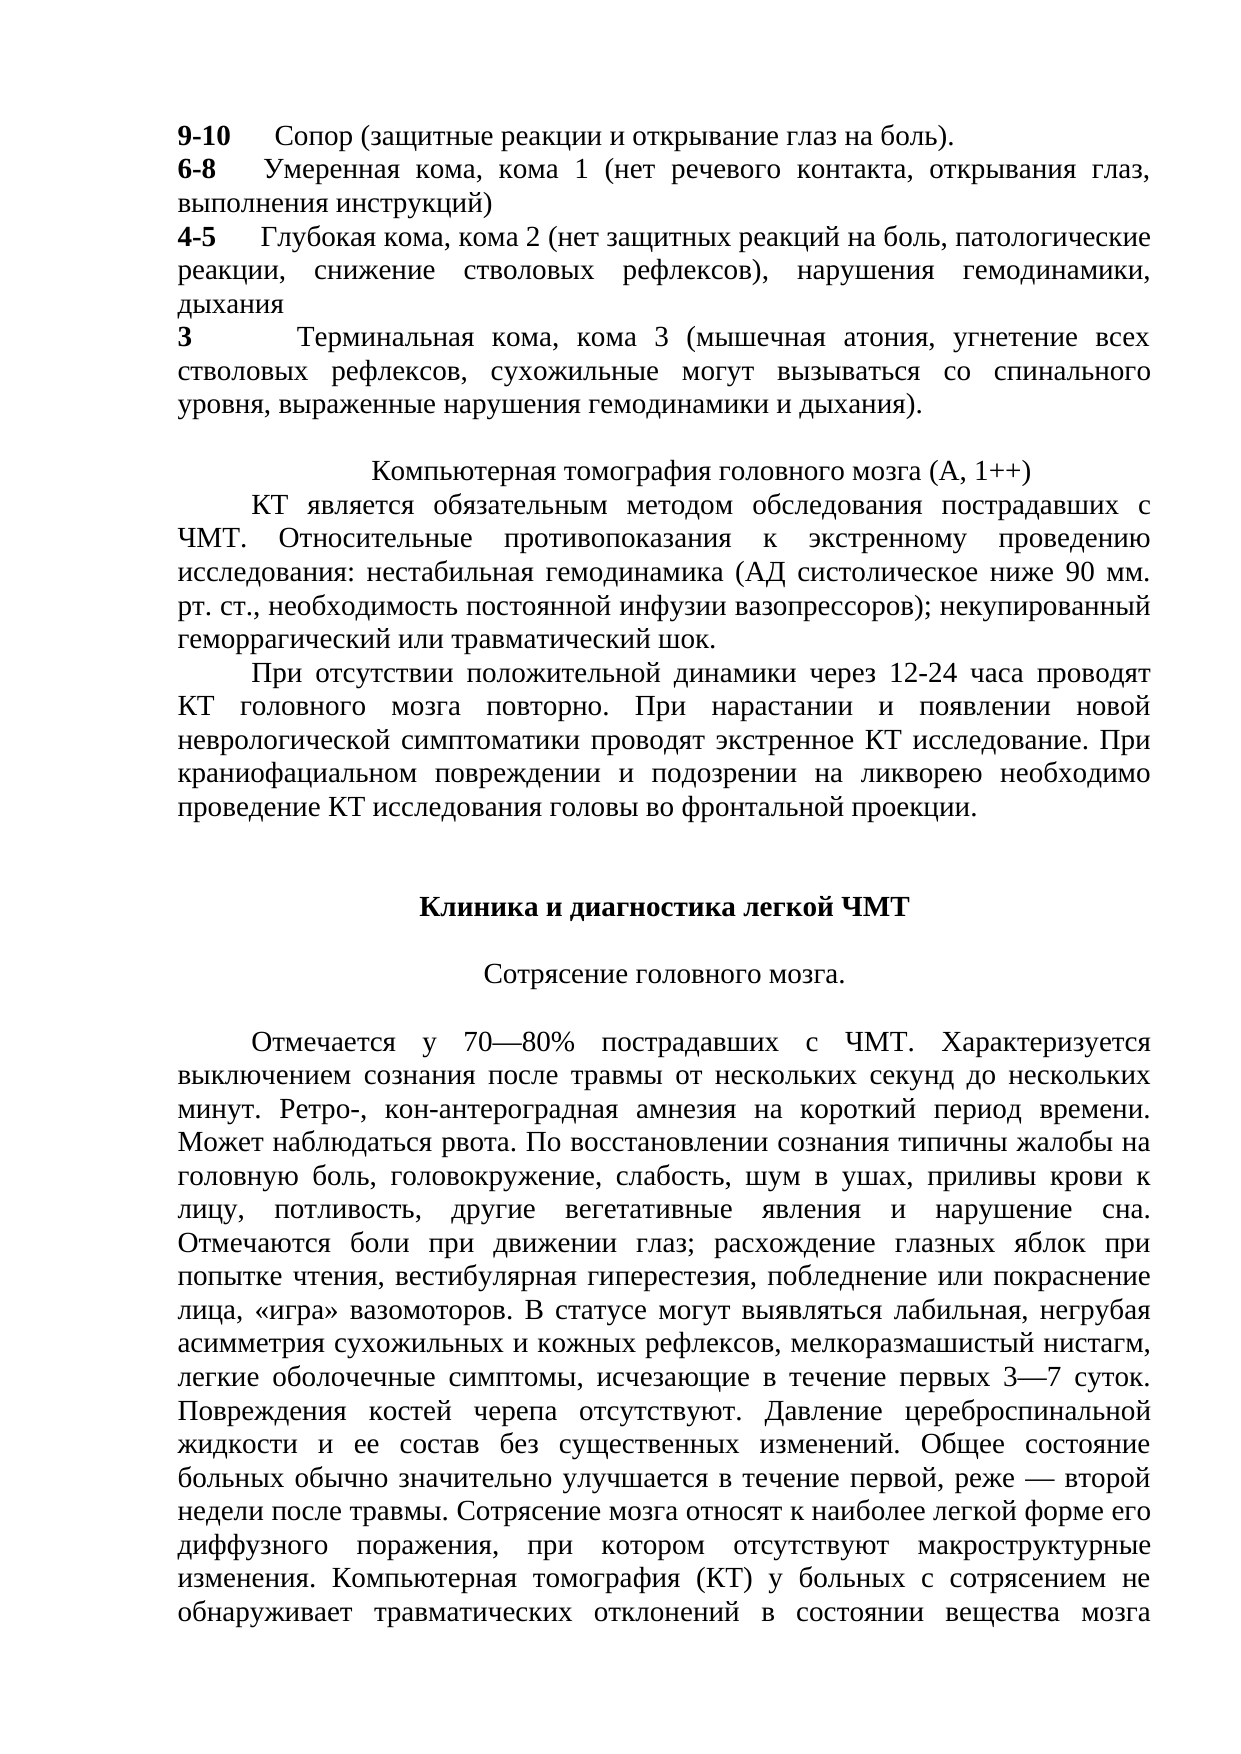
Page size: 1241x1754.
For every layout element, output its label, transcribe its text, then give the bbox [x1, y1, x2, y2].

text 4-5 Глубокая кома, кома 2 (нет защитных реакций на боль, патологические реакции, снижение стволовых рефлексов), нарушения гемодинамики, дыхания [177, 219, 1152, 319]
text 3 Терминальная кома, кома 3 (мышечная атония, угнетение всех стволовых рефлексов, сухожильные могут вызываться со спинального уровня, выраженные нарушения гемодинамики и дыхания). [177, 319, 1152, 420]
text При отсутствии положительной динамики через 12-24 часа проводят КТ головного мозга повторно. При нарастании и появлении новой неврологической симптоматики проводят экстренное КТ исследование. При краниофациальном повреждении и подозрении на ликворею необходимо проведение КТ исследования головы во фронтальной проекции. [177, 655, 1152, 822]
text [177, 1024, 1152, 1627]
text Сотрясение головного мозга. [177, 957, 1152, 990]
text Компьютерная томография головного мозга (А, 1++) [177, 453, 1152, 487]
text 6-8 Умеренная кома, кома 1 (нет речевого контакта, открывания глаз, выполнения инструкций) [177, 152, 1152, 219]
text 9-10 Сопор (защитные реакции и открывание глаз на боль). [177, 118, 1152, 152]
text КТ является обязательным методом обследования пострадавших с ЧМТ. Относительные противопоказания к экстренному проведению исследования: нестабильная гемодинамика (АД систолическое ниже . рт. ст., необходимость постоянной инфузии вазопрессоров); некупированный геморрагический или травматический шок. [177, 487, 1152, 655]
text Клиника и диагностика легкой ЧМТ [177, 889, 1152, 923]
